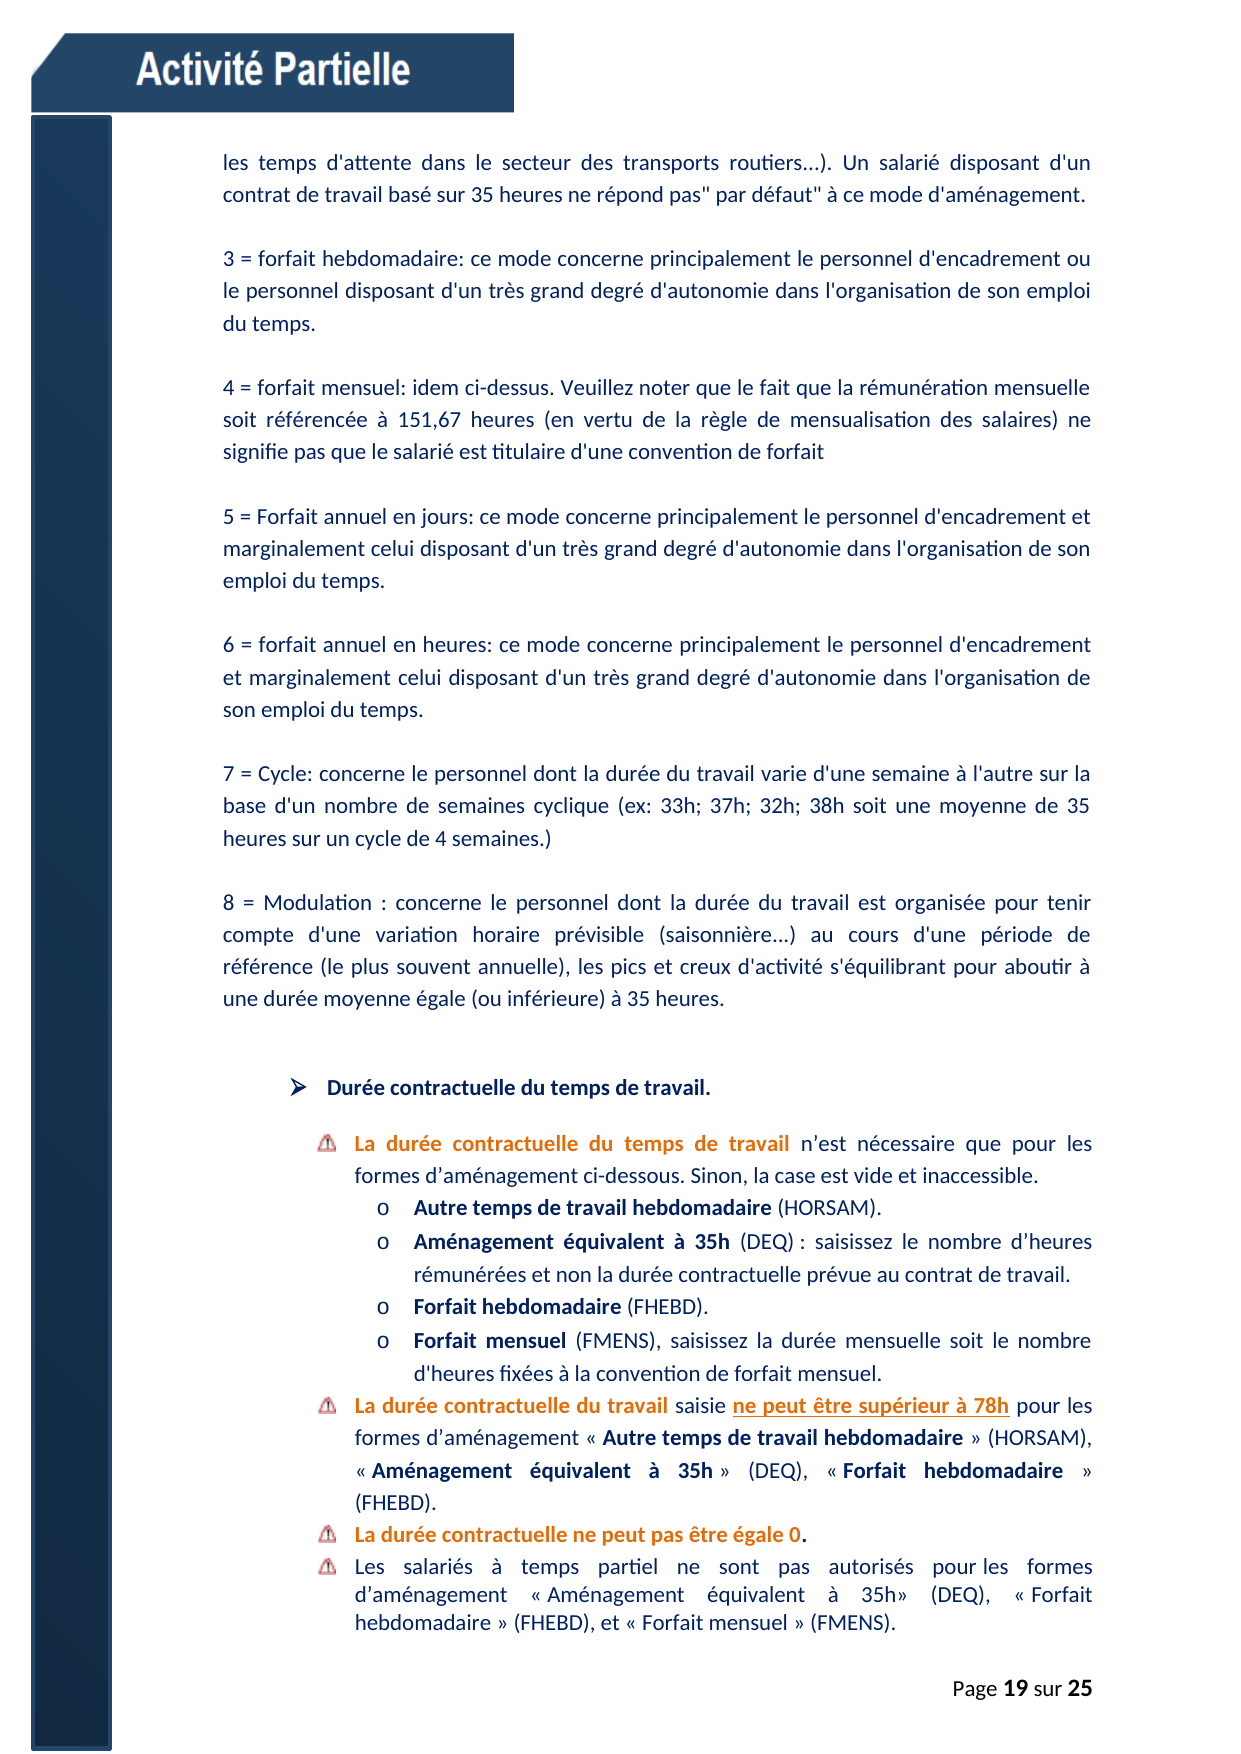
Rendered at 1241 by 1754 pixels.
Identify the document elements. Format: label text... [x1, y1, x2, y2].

list La durée contractuelle du travail saisie ne peut être supérieur à 78h pour les formes d’aménagement « Autre temps de travail hebdomadaire » (HORSAM), « Aménagement équivalent à 35h » (DEQ), « Forfait hebdomadaire » (FHEBD). [317, 1391, 1093, 1516]
picture [318, 1558, 336, 1575]
picture [318, 1397, 336, 1414]
picture [318, 1525, 336, 1543]
list Autre temps de travail hebdomadaire (HORSAM). [376, 1193, 1093, 1222]
list La durée contractuelle du temps de travail n’est nécessaire que pour les formes d’aménagement ci-dessous. Sinon, la case est vide et inaccessible. [317, 1129, 1093, 1189]
list 5 = Forfait annuel en jours: ce mode concerne principalement le personnel d'encadrement et marginalement celui disposant d'un très grand degré d'autonomie dans l'organisation de son emploi du temps. [223, 502, 1093, 594]
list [223, 148, 1093, 208]
list Durée contractuelle du temps de travail. [289, 1073, 1093, 1101]
list Forfait mensuel (FMENS), saisissez la durée mensuelle soit le nombre d'heures fixées à la convention de forfait mensuel. [376, 1326, 1093, 1387]
picture [31, 32, 514, 114]
list Les salariés à temps partiel ne sont pas autorisés pour les formes d’aménagement « Aménagement équivalent à 35h» (DEQ), « Forfait hebdomadaire » (FHEBD), et « Forfait mensuel » (FMENS). [317, 1552, 1093, 1636]
list Forfait hebdomadaire (FHEBD). [376, 1292, 1093, 1321]
list 4 = forfait mensuel: idem ci-dessus. Veuillez noter que le fait que la rémunération mensuelle soit référencée à 151,67 heures (en vertu de la règle de mensualisation des salaires) ne signifie pas que le salarié est titulaire d'une convention de forfait [223, 373, 1093, 465]
list Aménagement équivalent à 35h (DEQ) : saisissez le nombre d’heures rémunérées et non la durée contractuelle prévue au contrat de travail. [376, 1227, 1093, 1288]
list La durée contractuelle ne peut pas être égale 0. [317, 1520, 1093, 1548]
list 8 = Modulation : concerne le personnel dont la durée du travail est organisée pour tenir compte d'une variation horaire prévisible (saisonnière...) au cours d'une période de référence (le plus souvent annuelle), les pics et creux d'activité s'équilibrant pour aboutir à une durée moyenne égale (ou inférieure) à 35 heures. [223, 888, 1093, 1013]
list 3 = forfait hebdomadaire: ce mode concerne principalement le personnel d'encadrement ou le personnel disposant d'un très grand degré d'autonomie dans l'organisation de son emploi du temps. [223, 244, 1093, 337]
picture [317, 1134, 336, 1152]
list 6 = forfait annuel en heures: ce mode concerne principalement le personnel d'encadrement et marginalement celui disposant d'un très grand degré d'autonomie dans l'organisation de son emploi du temps. [223, 631, 1093, 723]
list 7 = Cycle: concerne le personnel dont la durée du travail varie d'une semaine à l'autre sur la base d'un nombre de semaines cyclique (ex: 33h; 37h; 32h; 38h soit une moyenne de 35 heures sur un cycle de 4 semaines.) [223, 759, 1093, 852]
